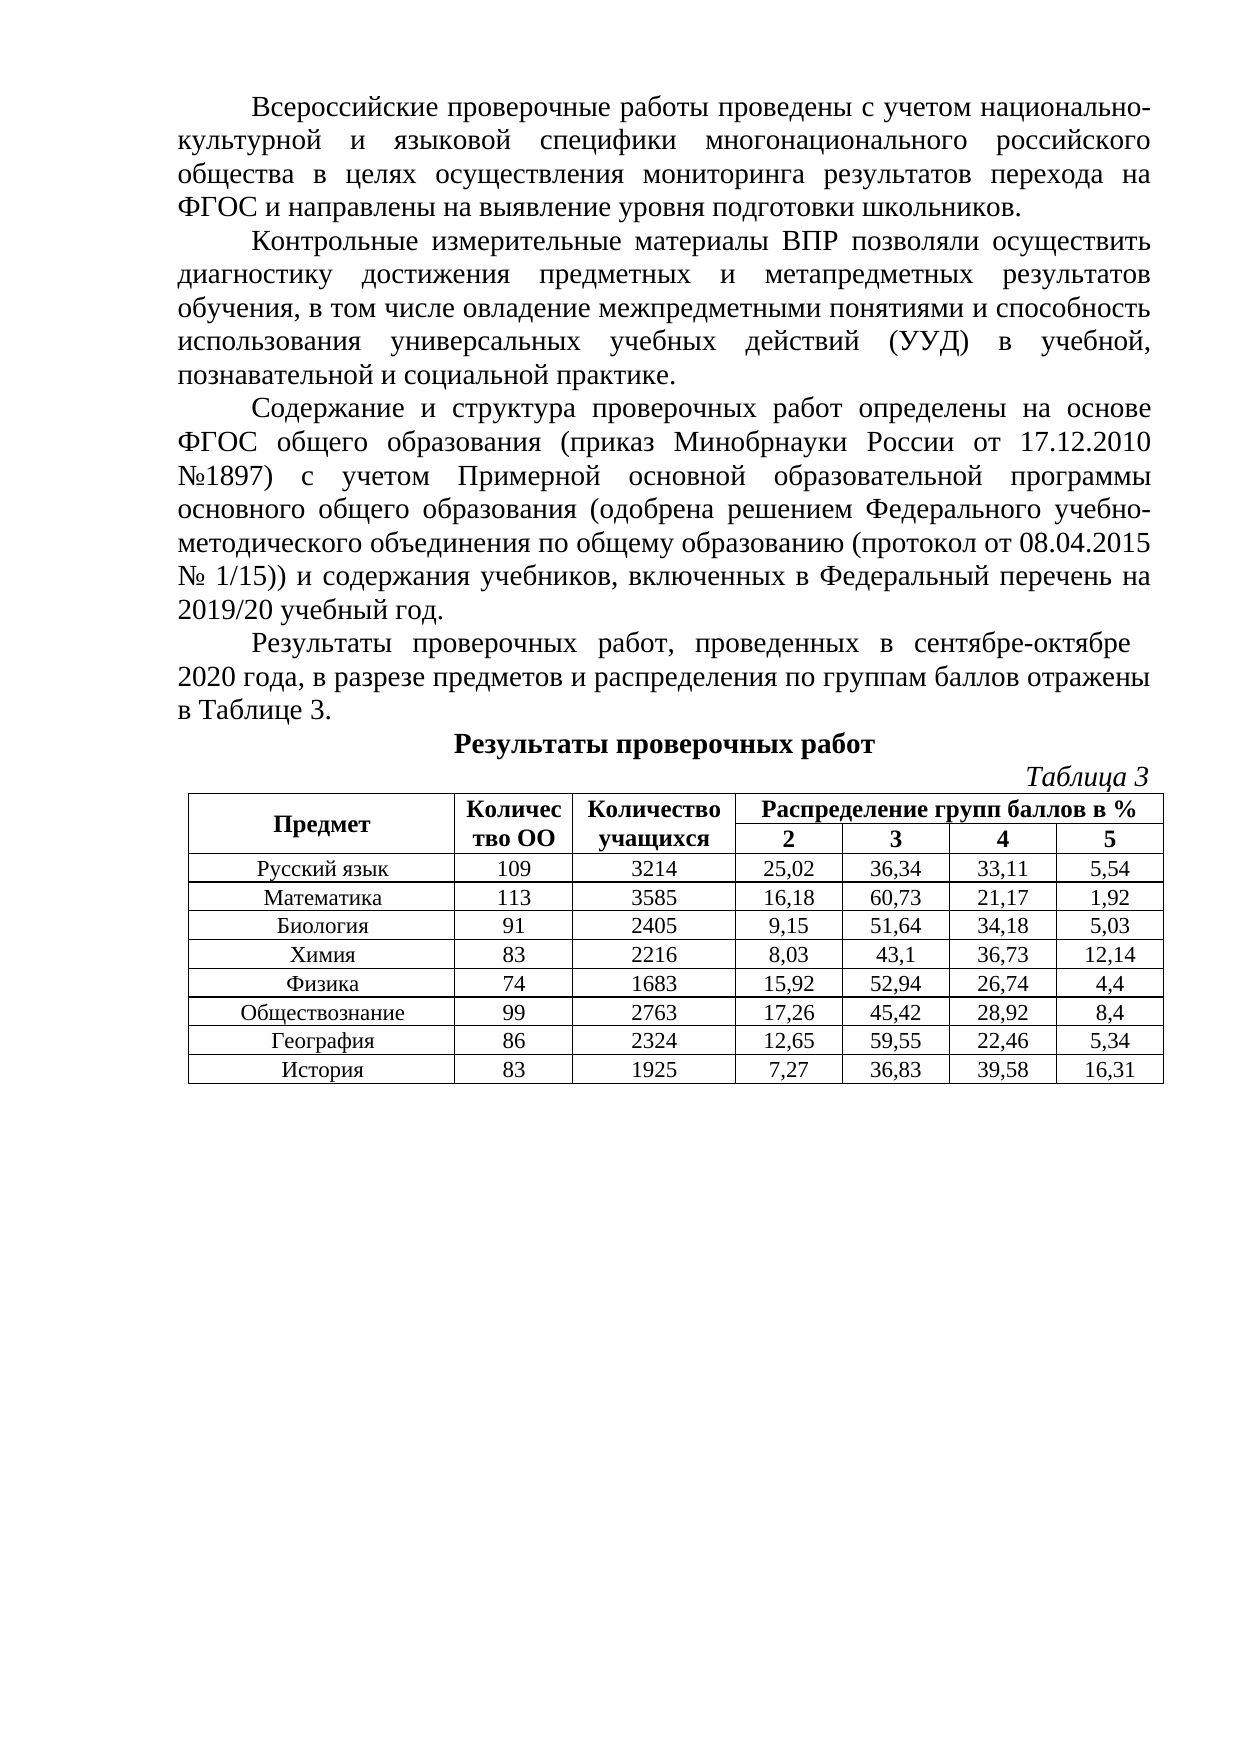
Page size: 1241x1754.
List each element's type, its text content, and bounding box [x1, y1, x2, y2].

table_cell 1925 [573, 1055, 735, 1083]
table_cell 39,58 [950, 1055, 1056, 1083]
table_cell 1,92 [1057, 883, 1163, 910]
table_cell История [189, 1055, 454, 1083]
table_cell 36,34 [843, 854, 949, 881]
table_cell 2405 [573, 911, 735, 939]
table_cell 83 [455, 940, 572, 968]
table_cell 60,73 [843, 883, 949, 910]
table_cell 36,83 [843, 1055, 949, 1083]
table_cell 21,17 [950, 883, 1056, 910]
table_cell 9,15 [736, 911, 842, 939]
table_cell 5,34 [1057, 1026, 1163, 1054]
table_cell 86 [455, 1026, 572, 1054]
table_cell Физика [189, 969, 454, 996]
table_header Количество ОО [455, 794, 572, 853]
table_header Распределение групп баллов в % [736, 794, 1163, 823]
text Контрольные измерительные материалы ВПР позволяли осуществить диагностику достижения предметных и метапредметных результатов обучения, в том числе овладение межпредметными понятиями и способность использования универсальных учебных действий (УУД) в учебной, познавательной и социальной практике. [177, 223, 1152, 391]
text Всероссийские проверочные работы проведены с учетом национально-культурной и языковой специфики многонационального российского общества в целях осуществления мониторинга результатов перехода на ФГОС и направлены на выявление уровня подготовки школьников. [177, 89, 1152, 223]
table_cell Обществознание [189, 998, 454, 1025]
table_cell 3 [843, 824, 949, 853]
table_cell Русский язык [189, 854, 454, 881]
table_cell 16,18 [736, 883, 842, 910]
table_cell 43,1 [843, 940, 949, 968]
table_cell 59,55 [843, 1026, 949, 1054]
table_cell 16,31 [1057, 1055, 1163, 1083]
table_cell 17,26 [736, 998, 842, 1025]
table_cell 12,14 [1057, 940, 1163, 968]
table_cell 5 [1057, 824, 1163, 853]
table_cell 3585 [573, 883, 735, 910]
table_cell 2763 [573, 998, 735, 1025]
table_cell 4 [950, 824, 1056, 853]
table_cell 22,46 [950, 1026, 1056, 1054]
table_cell 5,54 [1057, 854, 1163, 881]
table_cell 28,92 [950, 998, 1056, 1025]
table_cell 83 [455, 1055, 572, 1083]
text Таблица 3 [177, 759, 1152, 793]
text Результаты проверочных работ [177, 726, 1152, 759]
table_cell 34,18 [950, 911, 1056, 939]
table_cell 15,92 [736, 969, 842, 996]
text Содержание и структура проверочных работ определены на основе ФГОС общего образования (приказ Минобрнауки России от 17.12.2010 №1897) с учетом Примерной основной образовательной программы основного общего образования (одобрена решением Федерального учебно-методического объединения по общему образованию (протокол от 08.04.2015 № 1/15)) и содержания учебников, включенных в Федеральный перечень на 2019/20 учебный год. [177, 391, 1152, 625]
table_cell 7,27 [736, 1055, 842, 1083]
table_cell 8,03 [736, 940, 842, 968]
table_header Количество учащихся [573, 794, 735, 853]
table_header Предмет [189, 794, 454, 853]
table_cell Химия [189, 940, 454, 968]
table_cell Биология [189, 911, 454, 939]
table_cell 2 [736, 824, 842, 853]
table_cell 113 [455, 883, 572, 910]
table_cell 74 [455, 969, 572, 996]
table_cell 4,4 [1057, 969, 1163, 996]
text Результаты проверочных работ, проведенных в сентябре-октябре 2020 года, в разрезе предметов и распределения по группам баллов отражены в Таблице 3. [177, 625, 1152, 726]
table_cell 91 [455, 911, 572, 939]
table_cell 45,42 [843, 998, 949, 1025]
table_cell 52,94 [843, 969, 949, 996]
table_cell 2216 [573, 940, 735, 968]
table_cell 109 [455, 854, 572, 881]
table_cell 12,65 [736, 1026, 842, 1054]
table_cell 5,03 [1057, 911, 1163, 939]
table_cell 1683 [573, 969, 735, 996]
table_cell 99 [455, 998, 572, 1025]
table_cell География [189, 1026, 454, 1054]
table_cell 25,02 [736, 854, 842, 881]
table_cell 3214 [573, 854, 735, 881]
table_cell 36,73 [950, 940, 1056, 968]
table_cell 26,74 [950, 969, 1056, 996]
table_cell 8,4 [1057, 998, 1163, 1025]
table_cell 33,11 [950, 854, 1056, 881]
table_cell Математика [189, 883, 454, 910]
table_cell 51,64 [843, 911, 949, 939]
table_cell 2324 [573, 1026, 735, 1054]
